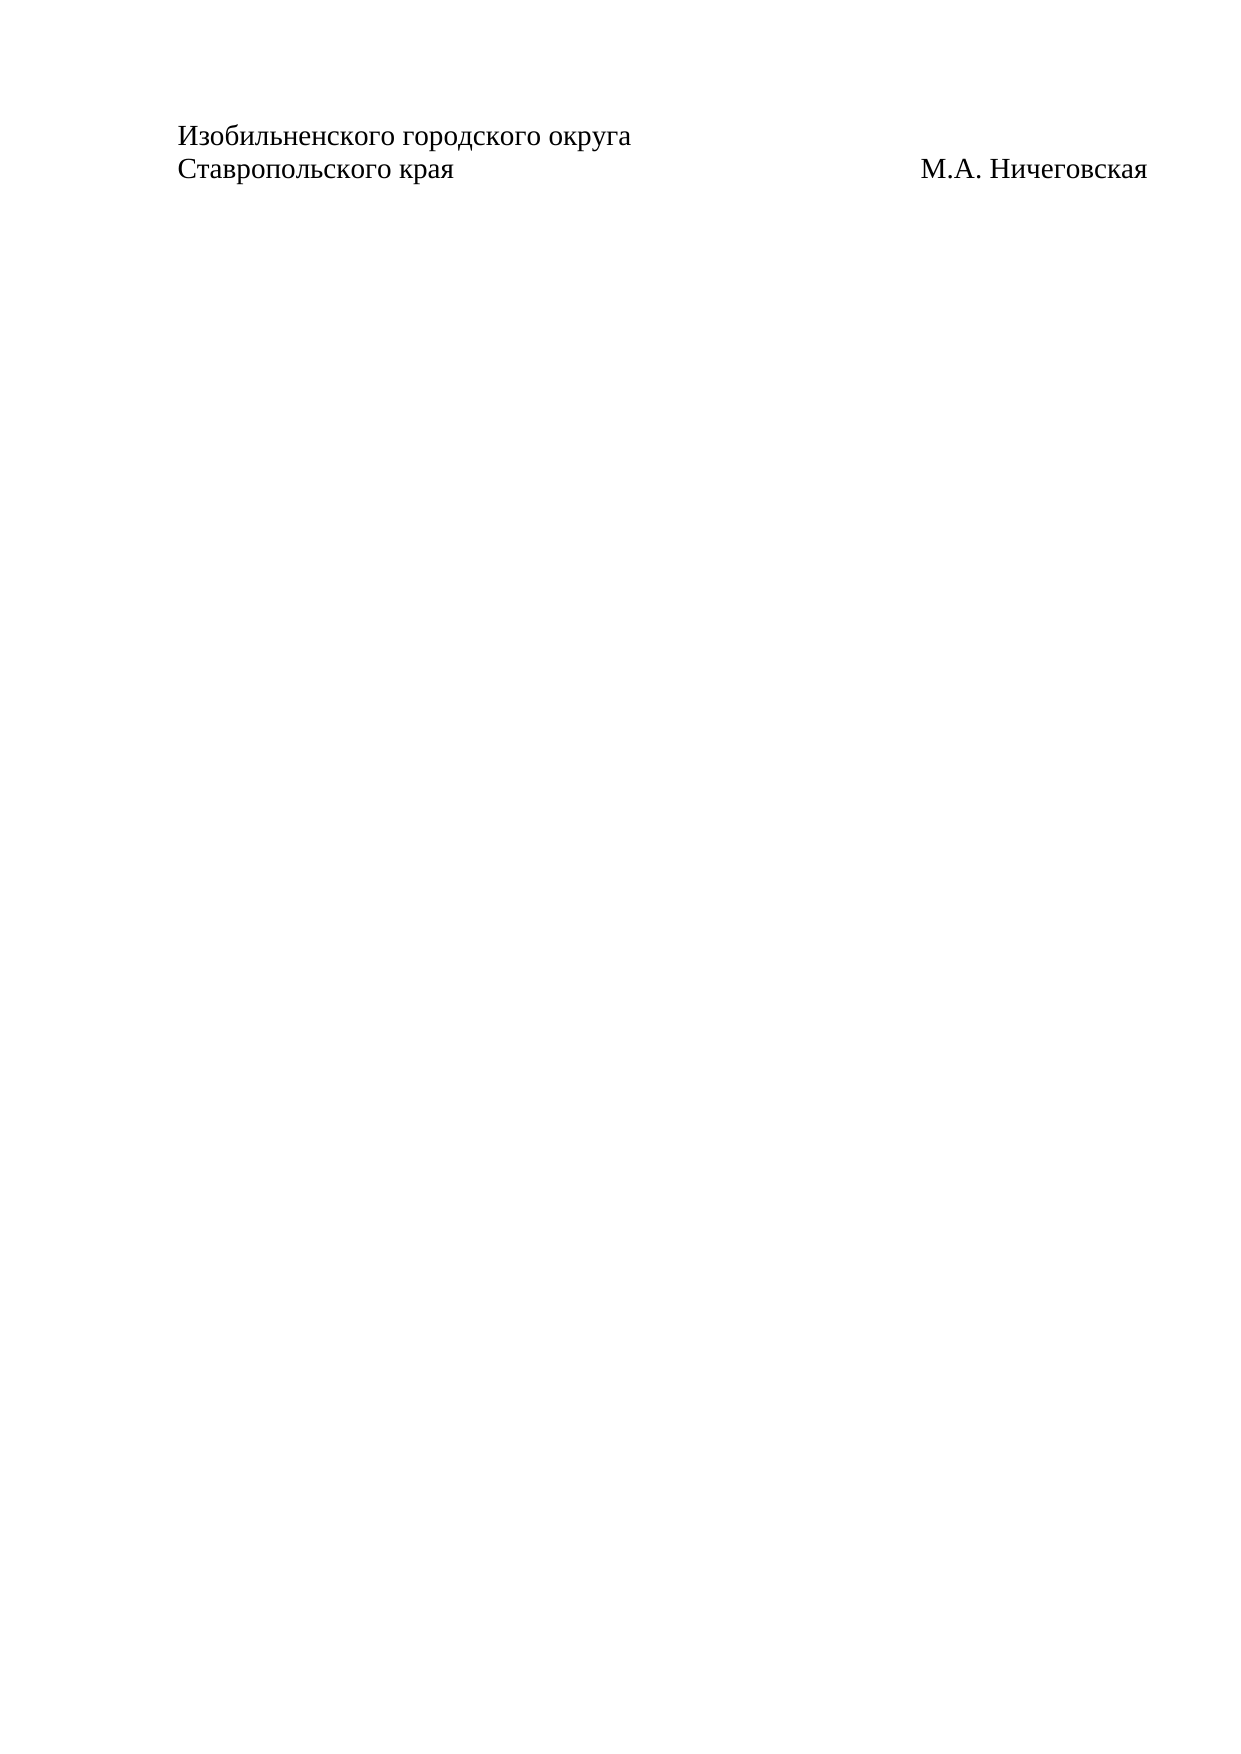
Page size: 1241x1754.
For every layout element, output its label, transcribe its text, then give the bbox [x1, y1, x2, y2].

text Изобильненского городского округа [177, 118, 1166, 152]
text Ставропольского края М.А. Ничеговская [177, 152, 1166, 185]
